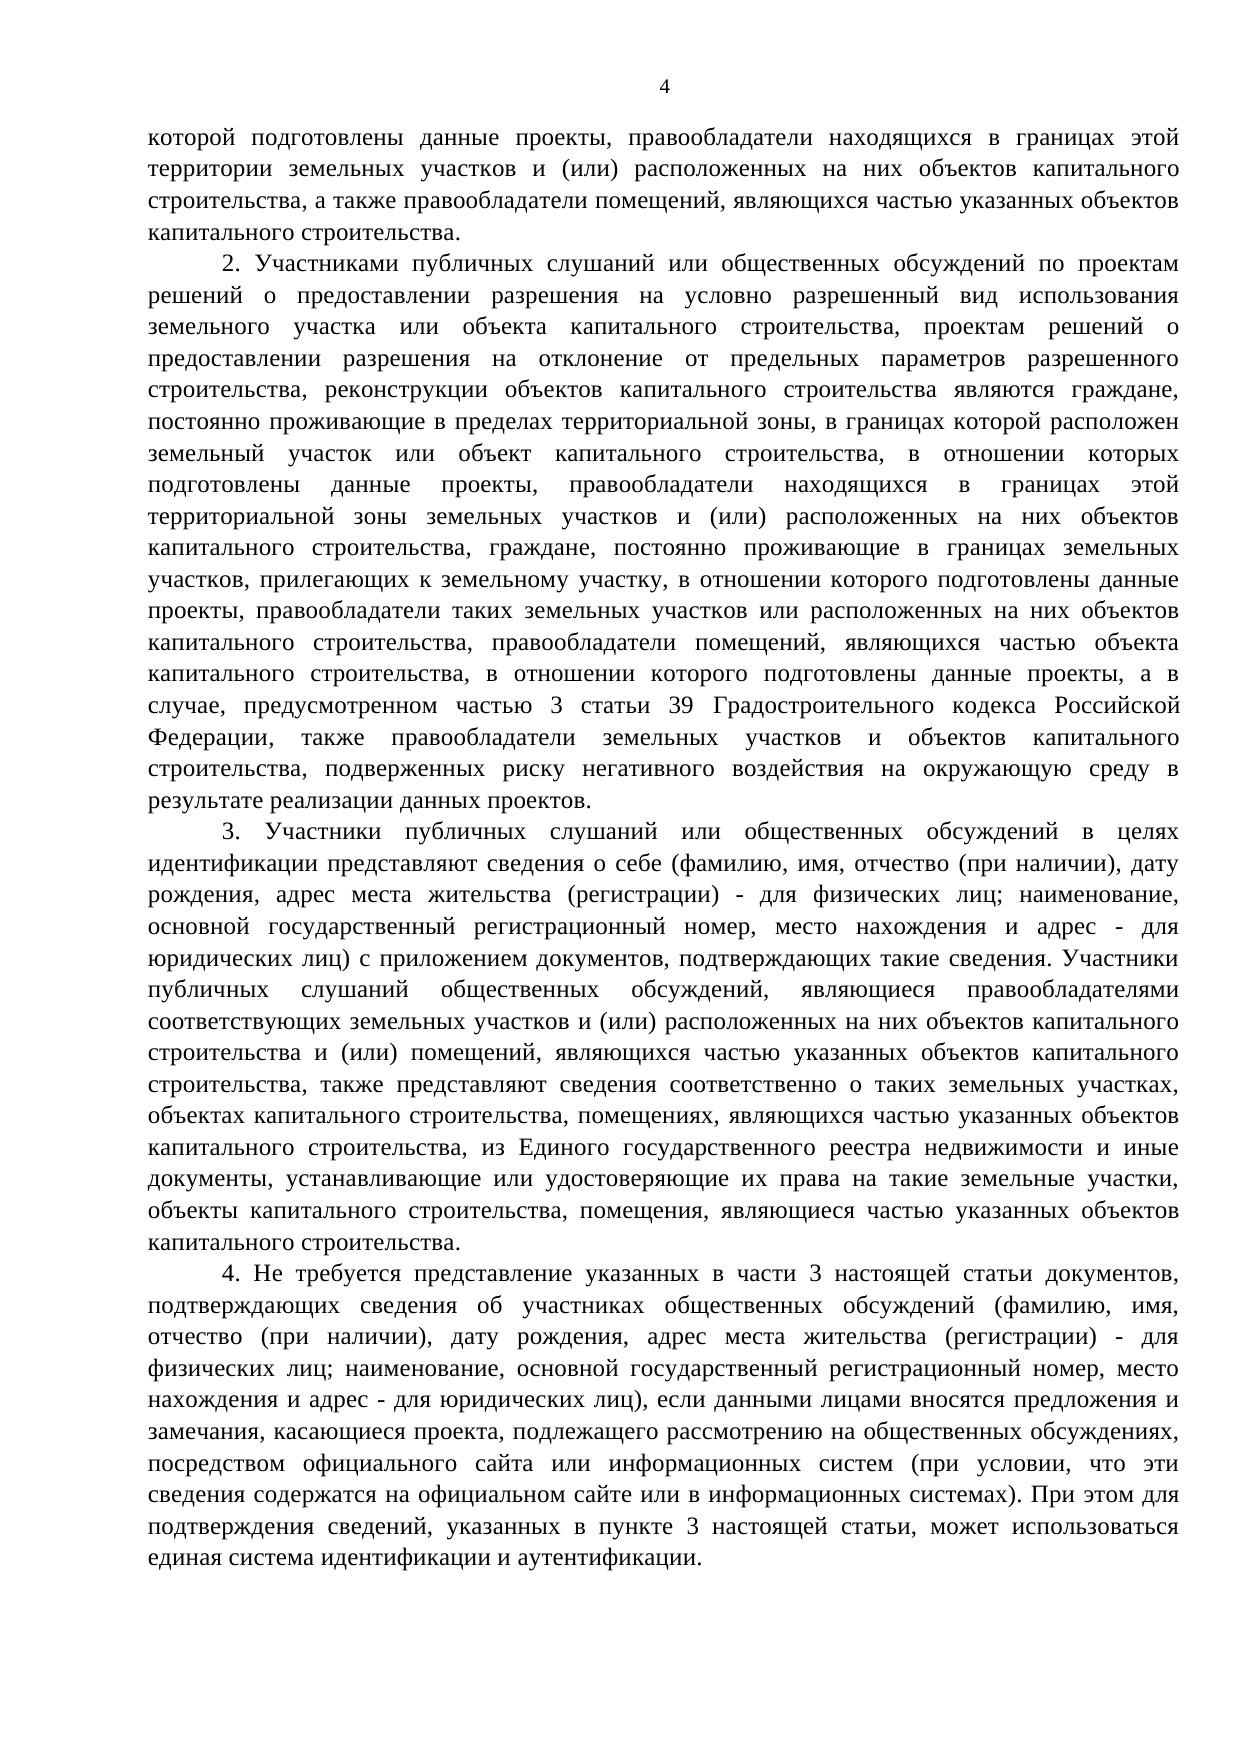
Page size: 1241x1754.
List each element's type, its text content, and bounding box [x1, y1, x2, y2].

text 4. Не требуется представление указанных в части 3 настоящей статьи документов, подтверждающих сведения об участниках общественных обсуждений (фамилию, имя, отчество (при наличии), дату рождения, адрес места жительства (регистрации) - для физических лиц; наименование, основной государственный регистрационный номер, место нахождения и адрес - для юридических лиц), если данными лицами вносятся предложения и замечания, касающиеся проекта, подлежащего рассмотрению на общественных обсуждениях, посредством официального сайта или информационных систем (при условии, что эти сведения содержатся на официальном сайте или в информационных системах). При этом для подтверждения сведений, указанных в пункте 3 настоящей статьи, может использоваться единая система идентификации и аутентификации. [148, 1258, 1181, 1571]
text 2. Участниками публичных слушаний или общественных обсуждений по проектам решений о предоставлении разрешения на условно разрешенный вид использования земельного участка или объекта капитального строительства, проектам решений о предоставлении разрешения на отклонение от предельных параметров разрешенного строительства, реконструкции объектов капитального строительства являются граждане, постоянно проживающие в пределах территориальной зоны, в границах которой расположен земельный участок или объект капитального строительства, в отношении которых подготовлены данные проекты, правообладатели находящихся в границах этой территориальной зоны земельных участков и (или) расположенных на них объектов капитального строительства, граждане, постоянно проживающие в границах земельных участков, прилегающих к земельному участку, в отношении которого подготовлены данные проекты, правообладатели таких земельных участков или расположенных на них объектов капитального строительства, правообладатели помещений, являющихся частью объекта капитального строительства, в отношении которого подготовлены данные проекты, а в случае, предусмотренном частью 3 статьи 39 Градостроительного кодекса Российской Федерации, также правообладатели земельных участков и объектов капитального строительства, подверженных риску негативного воздействия на окружающую среду в результате реализации данных проектов. [148, 248, 1181, 813]
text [148, 122, 1181, 245]
text 3. Участники публичных слушаний или общественных обсуждений в целях идентификации представляют сведения о себе (фамилию, имя, отчество (при наличии), дату рождения, адрес места жительства (регистрации) - для физических лиц; наименование, основной государственный регистрационный номер, место нахождения и адрес - для юридических лиц) с приложением документов, подтверждающих такие сведения. Участники публичных слушаний общественных обсуждений, являющиеся правообладателями соответствующих земельных участков и (или) расположенных на них объектов капитального строительства и (или) помещений, являющихся частью указанных объектов капитального строительства, также представляют сведения соответственно о таких земельных участках, объектах капитального строительства, помещениях, являющихся частью указанных объектов капитального строительства, из Единого государственного реестра недвижимости и иные документы, устанавливающие или удостоверяющие их права на такие земельные участки, объекты капитального строительства, помещения, являющиеся частью указанных объектов капитального строительства. [148, 816, 1181, 1255]
